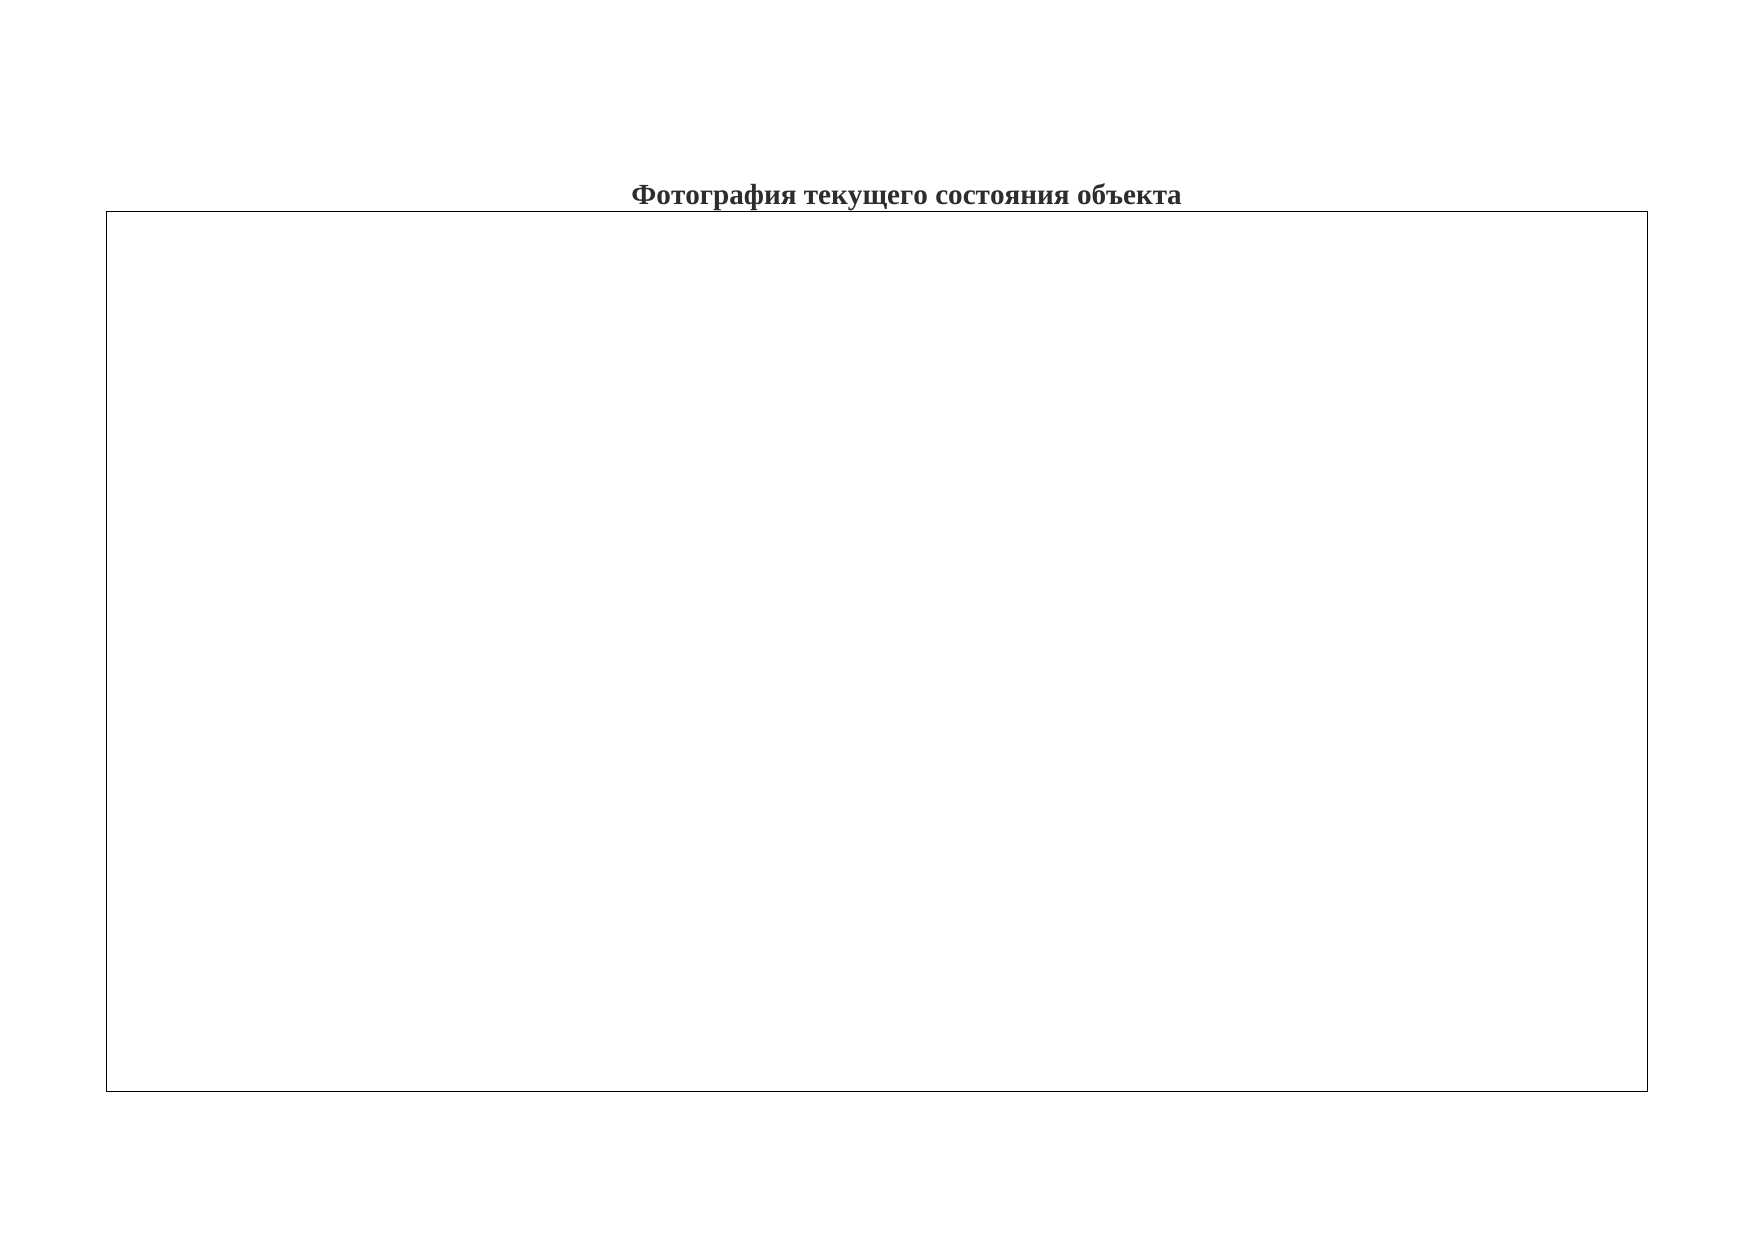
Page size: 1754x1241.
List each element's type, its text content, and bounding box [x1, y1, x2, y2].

text Фотография текущего состояния объекта [118, 177, 1695, 211]
table_header [107, 212, 1647, 1091]
